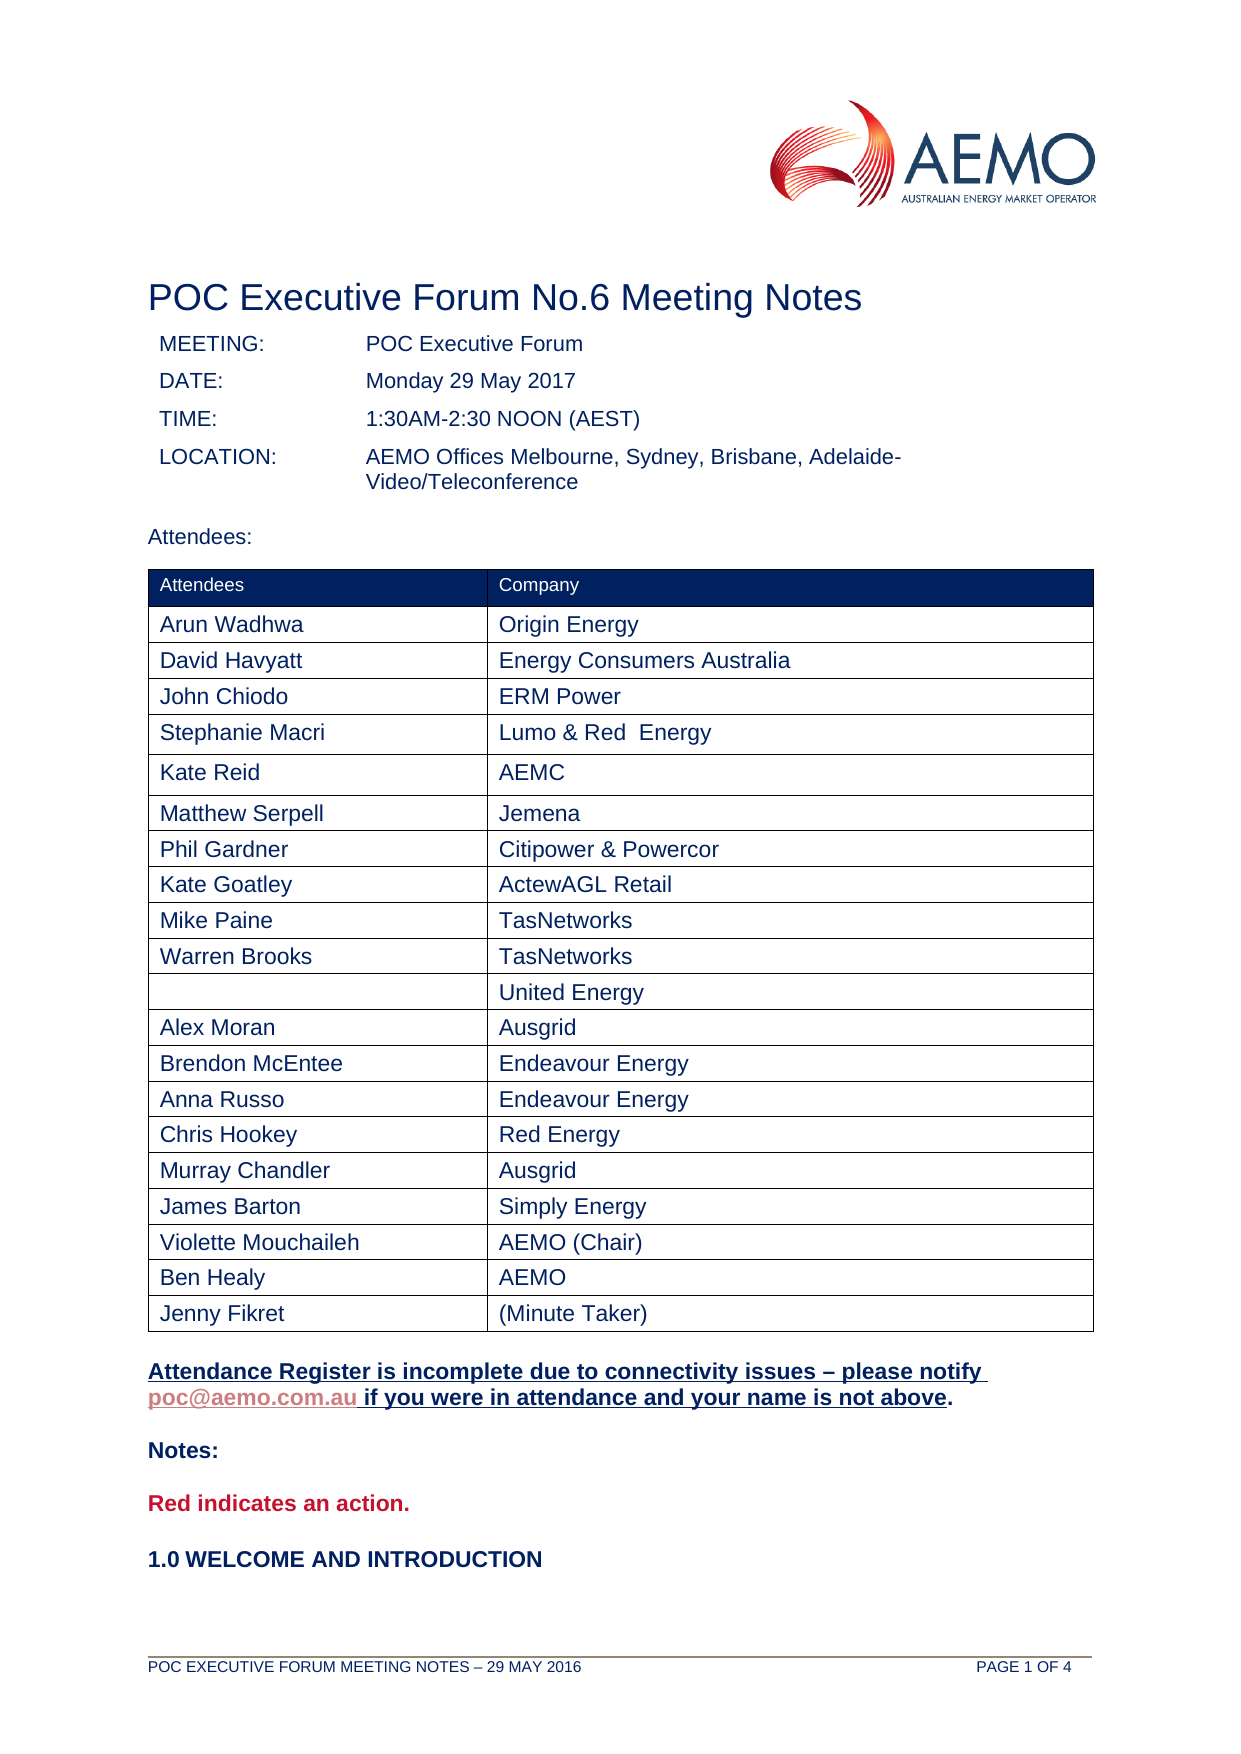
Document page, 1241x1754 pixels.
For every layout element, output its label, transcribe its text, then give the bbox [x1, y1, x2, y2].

table_cell AEMO [488, 1260, 1093, 1295]
table_cell AEMO (Chair) [488, 1225, 1093, 1259]
table_header POC Executive Forum [354, 331, 1093, 368]
table_cell Chris Hookey [149, 1117, 487, 1152]
table_cell Origin Energy [488, 607, 1093, 642]
table_cell Lumo & Red Energy [488, 715, 1093, 754]
table_cell TIME: [148, 406, 354, 444]
table_cell Jemena [488, 796, 1093, 830]
table_cell Simply Energy [488, 1189, 1093, 1223]
table_cell [149, 974, 487, 1009]
table_cell John Chiodo [149, 679, 487, 713]
table_cell Red Energy [488, 1117, 1093, 1152]
table_cell Arun Wadhwa [149, 607, 487, 642]
table_cell 1:30AM-2:30 NOON (AEST) [354, 406, 1093, 444]
list WELCOME AND INTRODUCTION [148, 1542, 1092, 1574]
table_cell James Barton [149, 1189, 487, 1223]
table_cell LOCATION: [148, 444, 354, 494]
table_cell Kate Reid [149, 755, 487, 795]
title POC Executive Forum No.6 Meeting Notes [148, 275, 1092, 318]
text Notes: [148, 1437, 1092, 1463]
table_cell Phil Gardner [149, 831, 487, 866]
table_header MEETING: [148, 331, 354, 368]
table_header Company [488, 570, 1093, 606]
table_cell Warren Brooks [149, 939, 487, 973]
table_cell Citipower & Powercor [488, 831, 1093, 866]
table_cell Kate Goatley [149, 867, 487, 902]
table_cell Violette Mouchaileh [149, 1225, 487, 1259]
table_cell Endeavour Energy [488, 1082, 1093, 1116]
table_cell Ausgrid [488, 1153, 1093, 1188]
table_cell Anna Russo [149, 1082, 487, 1116]
table_cell Ben Healy [149, 1260, 487, 1295]
list Attendees: [148, 519, 1092, 550]
table_cell Brendon McEntee [149, 1046, 487, 1081]
table_cell Energy Consumers Australia [488, 643, 1093, 678]
table_cell Endeavour Energy [488, 1046, 1093, 1081]
table_cell Ausgrid [488, 1010, 1093, 1045]
table_cell Alex Moran [149, 1010, 487, 1045]
table_cell TasNetworks [488, 939, 1093, 973]
text Red indicates an action. [148, 1490, 1092, 1516]
table_cell DATE: [148, 368, 354, 406]
table_cell Mike Paine [149, 903, 487, 938]
table_cell ERM Power [488, 679, 1093, 713]
table_cell Jenny Fikret [149, 1296, 487, 1331]
table_cell Murray Chandler [149, 1153, 487, 1188]
table_cell Matthew Serpell [149, 796, 487, 830]
table_cell AEMO Offices Melbourne, Sydney, Brisbane, Adelaide- Video/Teleconference [354, 444, 1093, 494]
table_cell United Energy [488, 974, 1093, 1009]
table_cell David Havyatt [149, 643, 487, 678]
table_cell (Minute Taker) [488, 1296, 1093, 1331]
table_cell ActewAGL Retail [488, 867, 1093, 902]
text Attendance Register is incomplete due to connectivity issues – please notify poc@aemo.com.au if you were in attendance and your name is not above. [148, 1358, 1092, 1411]
table_header Attendees [149, 570, 487, 606]
table_cell AEMC [488, 755, 1093, 795]
table_cell TasNetworks [488, 903, 1093, 938]
table_cell Stephanie Macri [149, 715, 487, 754]
picture [769, 99, 1097, 207]
